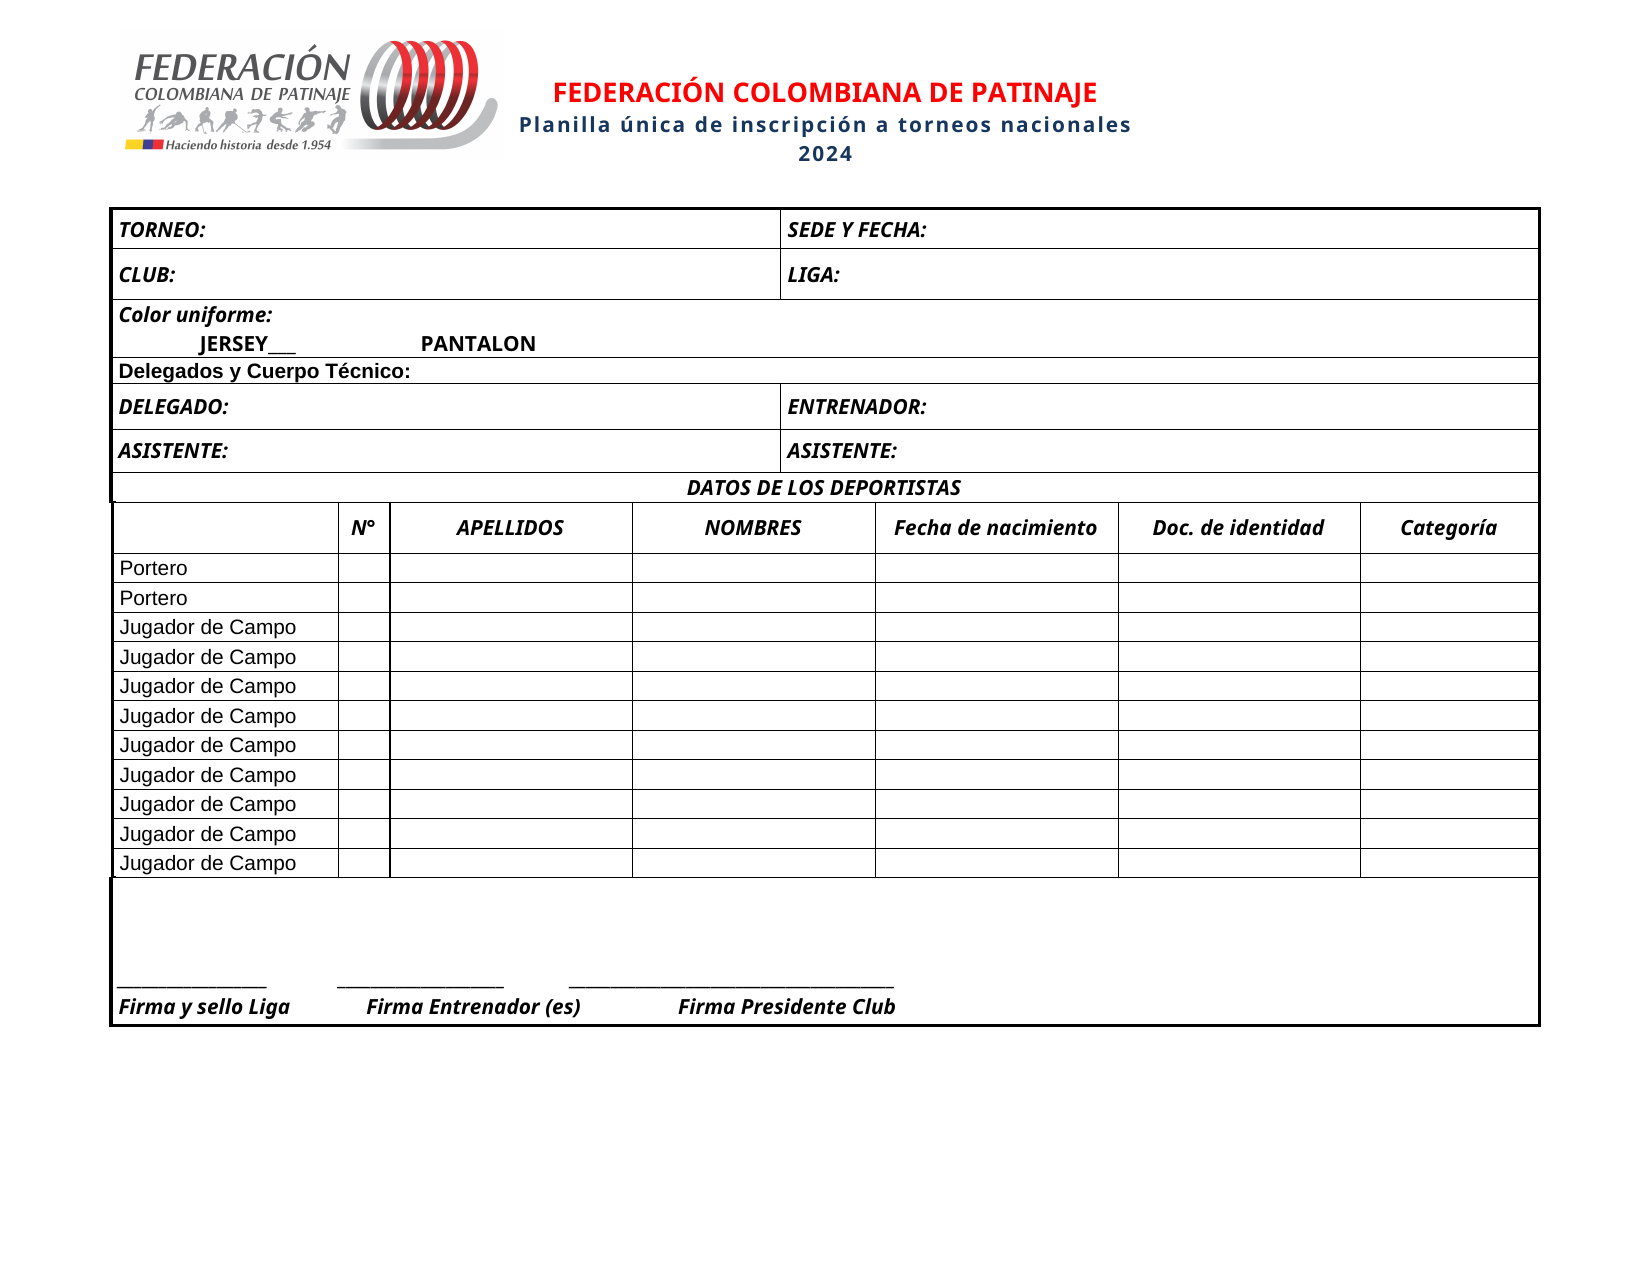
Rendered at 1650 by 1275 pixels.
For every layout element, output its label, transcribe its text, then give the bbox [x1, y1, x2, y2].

table_cell [633, 790, 875, 818]
table_cell Jugador de Campo [114, 701, 338, 730]
table_cell [876, 760, 1118, 789]
table_cell [876, 849, 1118, 877]
table_cell [391, 672, 632, 700]
table_cell [339, 790, 389, 818]
table_cell [1361, 819, 1538, 848]
table_cell NOMBRES [633, 503, 875, 553]
table_cell [633, 731, 875, 759]
table_cell [339, 701, 389, 730]
table_cell [1119, 583, 1360, 612]
table_cell [633, 583, 875, 612]
picture [120, 28, 505, 161]
table_cell [876, 819, 1118, 848]
table_cell N° [339, 503, 389, 553]
table_cell [391, 583, 632, 612]
table_cell [391, 731, 632, 759]
table_cell ENTRENADOR: [781, 384, 1538, 429]
table_cell [1119, 760, 1360, 789]
table_cell [876, 731, 1118, 759]
table_cell [1361, 701, 1538, 730]
table_cell [1119, 642, 1360, 671]
table_cell [633, 760, 875, 789]
table_cell [633, 554, 875, 582]
table_cell CLUB: [113, 249, 780, 299]
table_cell [339, 642, 389, 671]
table_cell Jugador de Campo [114, 731, 338, 759]
table_cell [876, 613, 1118, 641]
table_header TORNEO: [113, 210, 780, 248]
table_cell [1361, 672, 1538, 700]
table_cell APELLIDOS [391, 503, 632, 553]
table_cell [391, 554, 632, 582]
table_cell [876, 790, 1118, 818]
table_cell [1361, 760, 1538, 789]
table_cell Color uniforme: JERSEY___ PANTALON [113, 300, 1538, 357]
table_cell [339, 583, 389, 612]
table_cell [1361, 790, 1538, 818]
table_cell Categoría [1361, 503, 1538, 553]
table_cell Jugador de Campo [114, 672, 338, 700]
table_cell [633, 849, 875, 877]
table_cell ASISTENTE: [113, 430, 780, 472]
table_cell Fecha de nacimiento [876, 503, 1118, 553]
table_cell [391, 760, 632, 789]
table_cell __________________ ____________________ _______________________________________ Firma y sello Liga Firma Entrenador (es) Firma Presidente Club [113, 878, 1538, 1024]
table_cell [1361, 731, 1538, 759]
table_cell [339, 849, 389, 877]
table_cell [633, 613, 875, 641]
table_cell [633, 819, 875, 848]
table_cell Portero [114, 583, 338, 612]
table_cell [1119, 731, 1360, 759]
table_cell Jugador de Campo [114, 642, 338, 671]
table_cell Jugador de Campo [114, 790, 338, 818]
table_cell [391, 613, 632, 641]
table_cell Jugador de Campo [114, 819, 338, 848]
table_cell [339, 731, 389, 759]
table_cell [1119, 613, 1360, 641]
table_cell Jugador de Campo [114, 760, 338, 789]
table_cell [633, 672, 875, 700]
table_cell [876, 583, 1118, 612]
table_cell DATOS DE LOS DEPORTISTAS [113, 473, 1538, 502]
table_cell [339, 554, 389, 582]
table_cell [1361, 642, 1538, 671]
table_cell [1361, 613, 1538, 641]
table_cell [1119, 701, 1360, 730]
table_cell [633, 642, 875, 671]
table_cell [1119, 790, 1360, 818]
table_cell Jugador de Campo [114, 613, 338, 641]
table_cell DELEGADO: [113, 384, 780, 429]
table_cell [1361, 849, 1538, 877]
table_cell [339, 613, 389, 641]
table_cell [633, 701, 875, 730]
table_cell Doc. de identidad [1119, 503, 1360, 553]
table_cell [1361, 583, 1538, 612]
table_header SEDE Y FECHA: [781, 210, 1538, 248]
table_cell [339, 819, 389, 848]
table_cell [1119, 819, 1360, 848]
table_cell [876, 701, 1118, 730]
table_cell [391, 849, 632, 877]
table_cell [1119, 554, 1360, 582]
table_cell [391, 819, 632, 848]
table_cell LIGA: [781, 249, 1538, 299]
table_cell [876, 642, 1118, 671]
table_cell Delegados y Cuerpo Técnico: [113, 358, 1538, 383]
table_cell [1119, 849, 1360, 877]
table_cell [339, 672, 389, 700]
table_cell [391, 701, 632, 730]
table_cell [1119, 672, 1360, 700]
table_cell [391, 790, 632, 818]
table_cell [876, 554, 1118, 582]
table_cell Portero [114, 554, 338, 582]
table_cell ASISTENTE: [781, 430, 1538, 472]
table_cell [876, 672, 1118, 700]
table_cell Jugador de Campo [114, 849, 338, 877]
table_cell [1361, 554, 1538, 582]
table_cell [391, 642, 632, 671]
table_cell [339, 760, 389, 789]
table_cell [114, 503, 338, 553]
